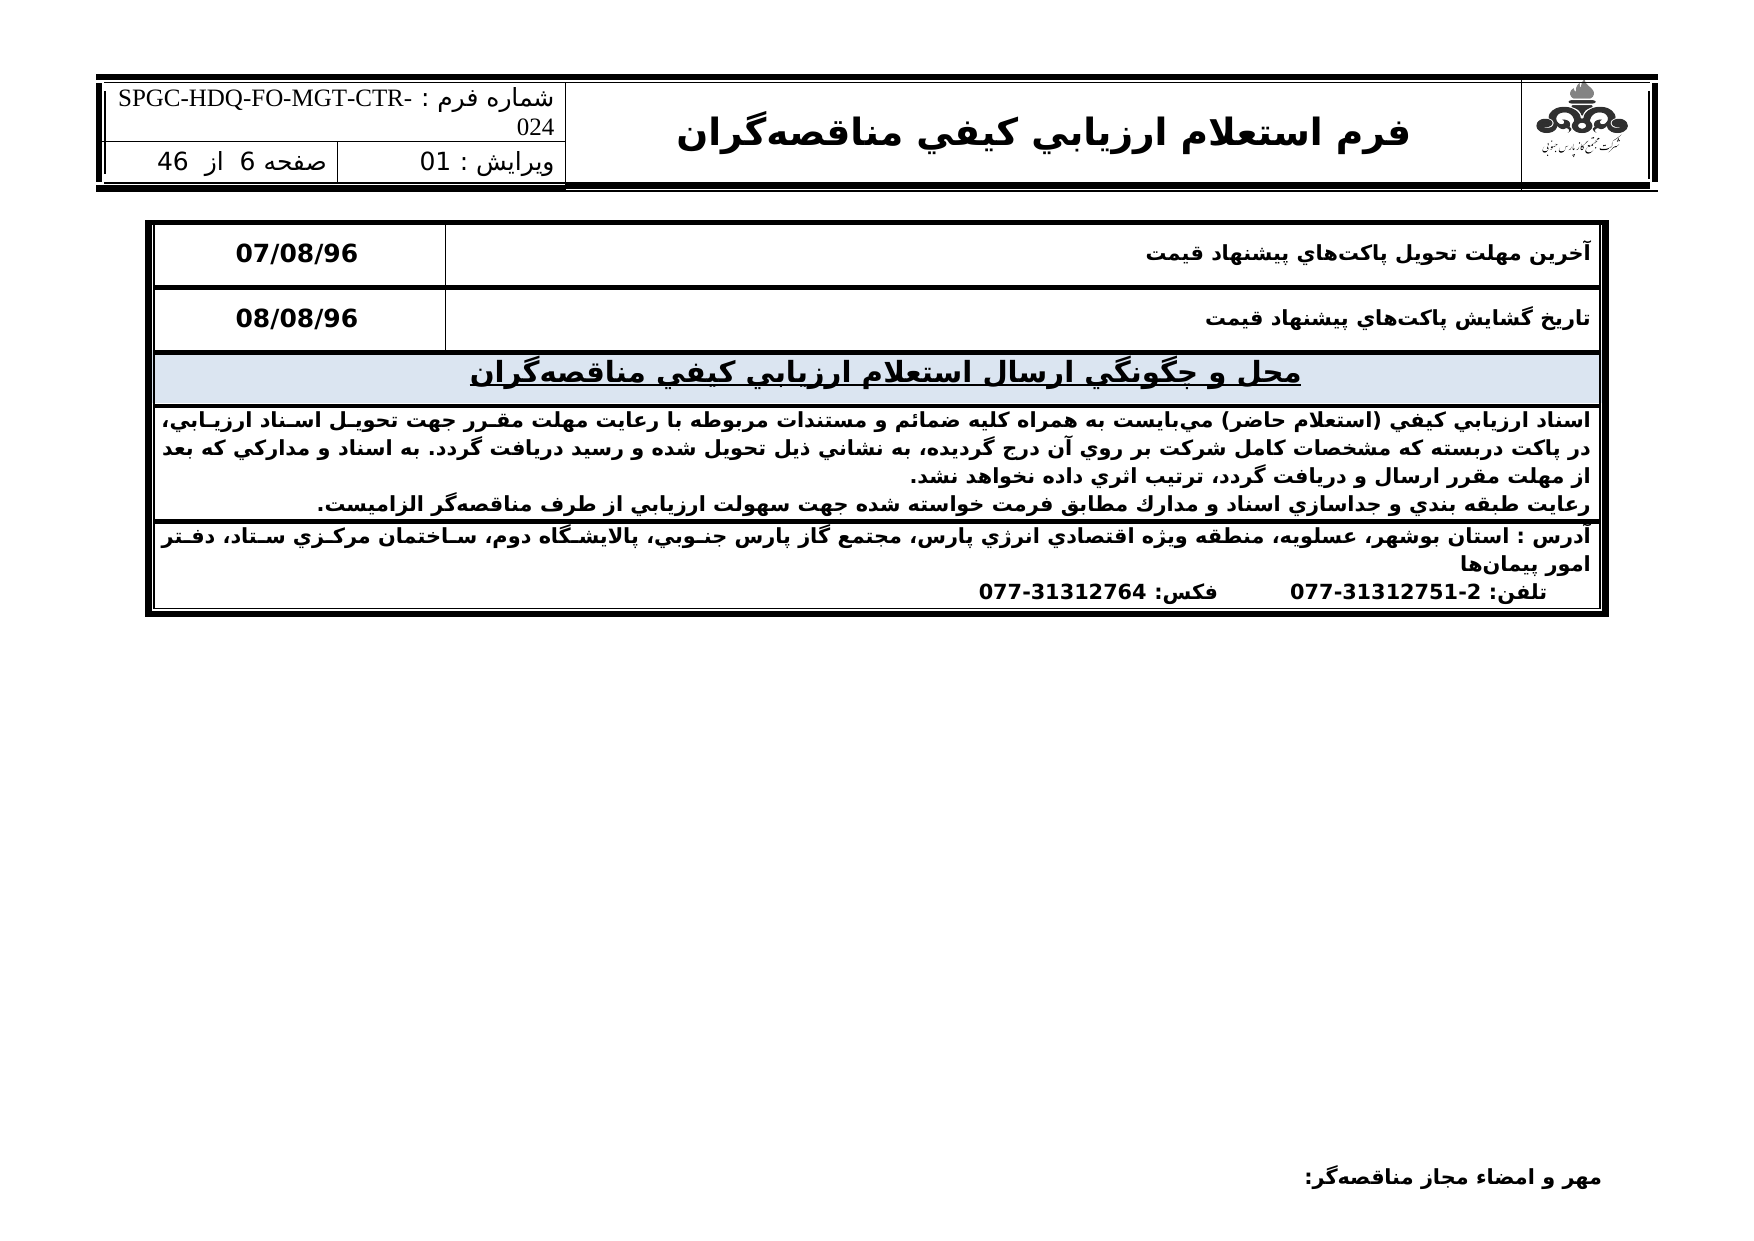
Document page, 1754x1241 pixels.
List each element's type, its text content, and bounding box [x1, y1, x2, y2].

table_cell آدرس : استان بوشهر، عسلويه، منطقه ويژه اقتصادي انرژي پارس، مجتمع گاز پارس جنوبي، پالايشگاه دوم، ساختمان مركزي ستاد، دفتر امور پيمان‌ها تلفن‌: 2-31312751-077 فكس: 31312764-077 [155, 524, 1599, 607]
table_cell محل و چگونگي ارسال استعلام ارزيابي كيفي مناقصه‌گران [155, 355, 1599, 403]
table_cell اسناد ارزيابي كيفي (استعلام حاضر) مي‌بايست به همراه كليه ضمائم و مستندات مربوطه با رعايت مهلت مقرر جهت تحويل اسناد ارزيابي، در پاكت دربسته كه مشخصات كامل شركت بر روي آن درج گرديده، به نشاني ذيل تحويل شده و رسيد دريافت گردد. به اسناد و مداركي كه بعد از مهلت مقرر ارسال و دريافت گردد، ترتيب اثري داده نخواهد نشد. رعايت طبقه بندي و جداسازي اسناد و مدارك مطابق فرمت خواسته شده جهت سهولت ارزيابي از طرف مناقصه‌گر الزاميست. [155, 408, 1599, 519]
table_cell 08/08/96 [155, 290, 445, 350]
table_cell 07/08/96 [155, 225, 445, 285]
table_cell تاريخ گشايش پاكت‌هاي پيشنهاد قيمت [446, 290, 1599, 350]
table_cell آخرين مهلت تحويل پاكت‌هاي پيشنهاد قيمت [446, 225, 1599, 285]
picture [1522, 83, 1646, 160]
